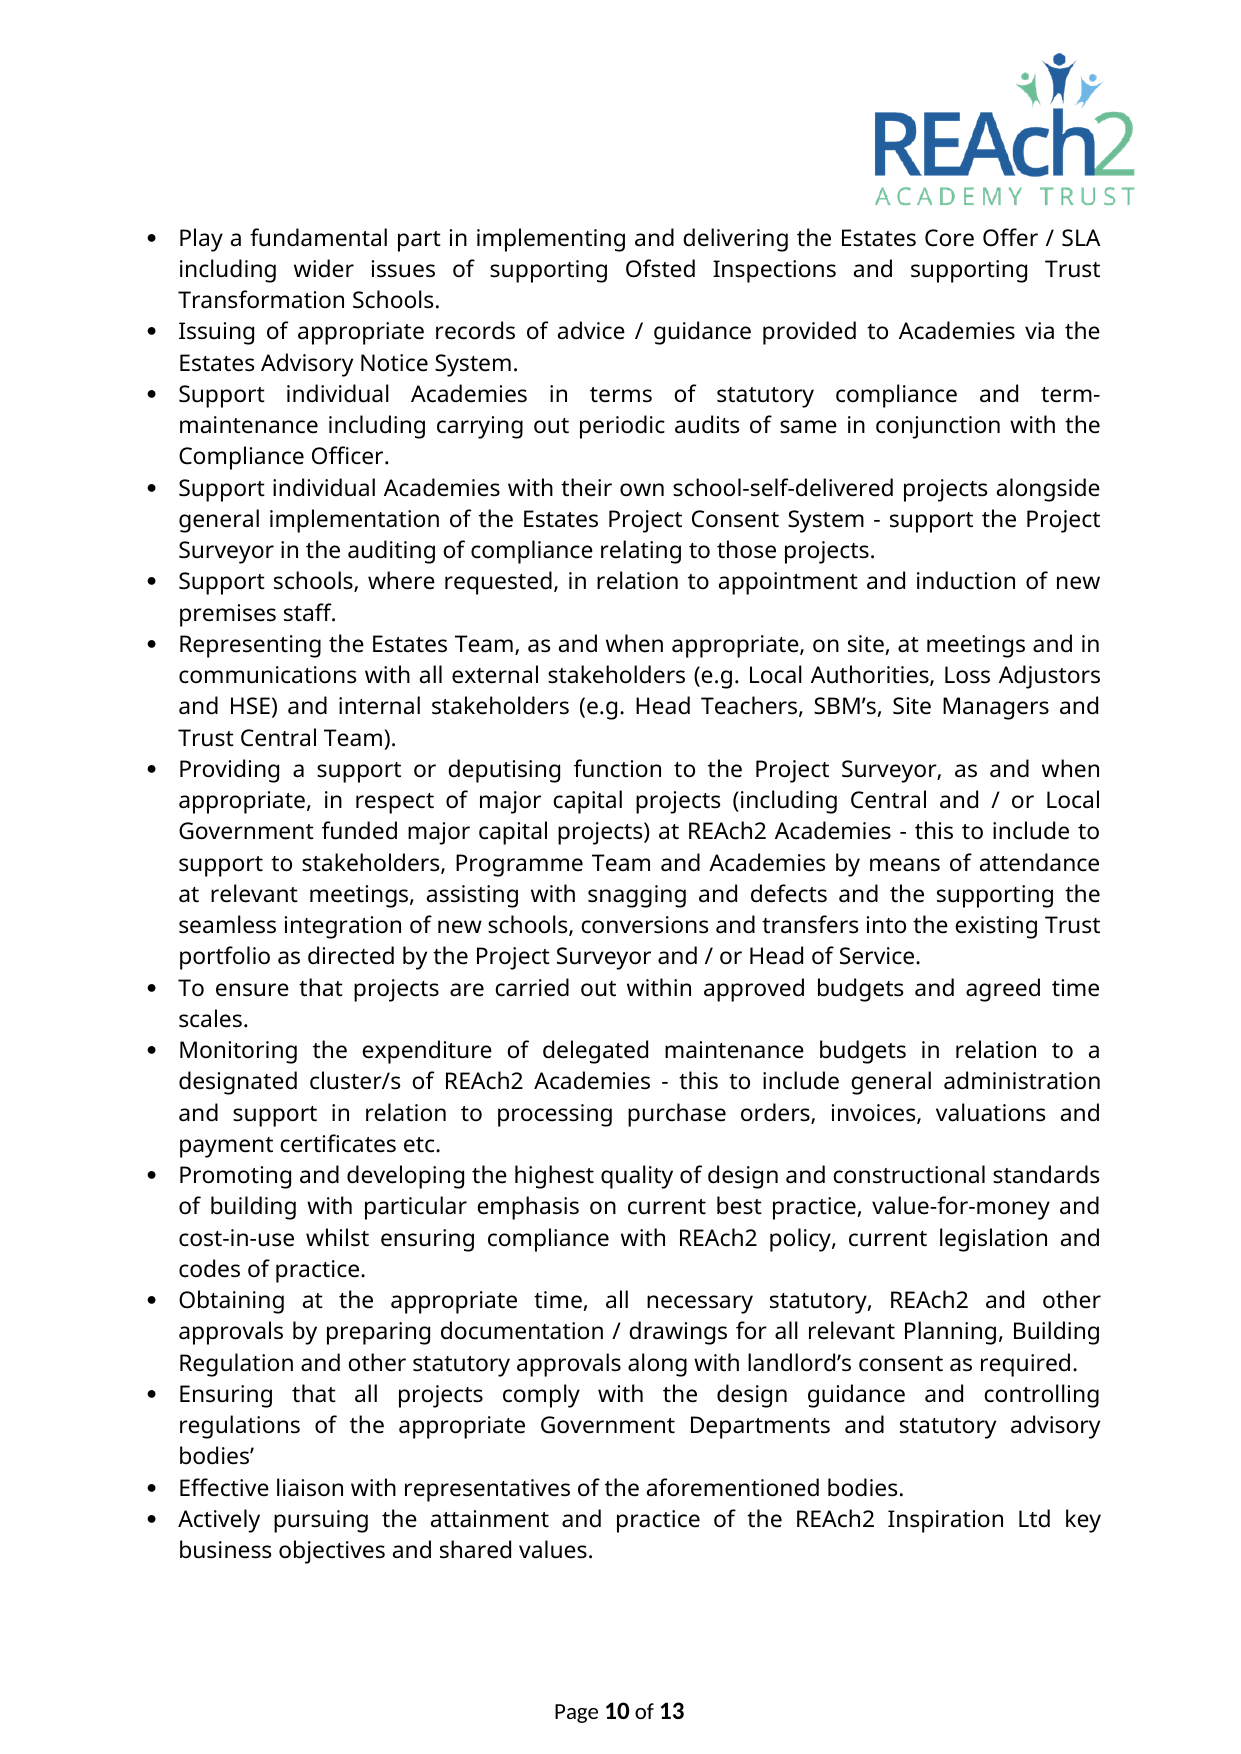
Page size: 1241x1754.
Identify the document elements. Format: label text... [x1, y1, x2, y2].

list Support individual Academies with their own school-self-delivered projects alongside general implementation of the Estates Project Consent System - support the Project Surveyor in the auditing of compliance relating to those projects. [148, 471, 1102, 565]
list Providing a support or deputising function to the Project Surveyor, as and when appropriate, in respect of major capital projects (including Central and / or Local Government funded major capital projects) at REAch2 Academies - this to include to support to stakeholders, Programme Team and Academies by means of attendance at relevant meetings, assisting with snagging and defects and the supporting the seamless integration of new schools, conversions and transfers into the existing Trust portfolio as directed by the Project Surveyor and / or Head of Service. [148, 753, 1102, 971]
list Ensuring that all projects comply with the design guidance and controlling regulations of the appropriate Government Departments and statutory advisory bodies’ [148, 1378, 1102, 1471]
list Obtaining at the appropriate time, all necessary statutory, REAch2 and other approvals by preparing documentation / drawings for all relevant Planning, Building Regulation and other statutory approvals along with landlord’s consent as required. [148, 1284, 1102, 1378]
list Effective liaison with representatives of the aforementioned bodies. [148, 1471, 1102, 1503]
list Monitoring the expenditure of delegated maintenance budgets in relation to a designated cluster/s of REAch2 Academies - this to include general administration and support in relation to processing purchase orders, invoices, valuations and payment certificates etc. [148, 1034, 1102, 1159]
list Issuing of appropriate records of advice / guidance provided to Academies via the Estates Advisory Notice System. [148, 315, 1102, 378]
list Support individual Academies in terms of statutory compliance and term-maintenance including carrying out periodic audits of same in conjunction with the Compliance Officer. [148, 378, 1102, 471]
list To ensure that projects are carried out within approved budgets and agreed time scales. [148, 971, 1102, 1034]
list Actively pursuing the attainment and practice of the REAch2 Inspiration Ltd key business objectives and shared values. [148, 1503, 1102, 1565]
list Representing the Estates Team, as and when appropriate, on site, at meetings and in communications with all external stakeholders (e.g. Local Authorities, Loss Adjustors and HSE) and internal stakeholders (e.g. Head Teachers, SBM’s, Site Managers and Trust Central Team). [148, 628, 1102, 753]
list Support schools, where requested, in relation to appointment and induction of new premises staff. [148, 565, 1102, 628]
picture [871, 51, 1135, 205]
list Promoting and developing the highest quality of design and constructional standards of building with particular emphasis on current best practice, value-for-money and cost-in-use whilst ensuring compliance with REAch2 policy, current legislation and codes of practice. [148, 1159, 1102, 1284]
list Play a fundamental part in implementing and delivering the Estates Core Offer / SLA including wider issues of supporting Ofsted Inspections and supporting Trust Transformation Schools. [148, 221, 1102, 315]
